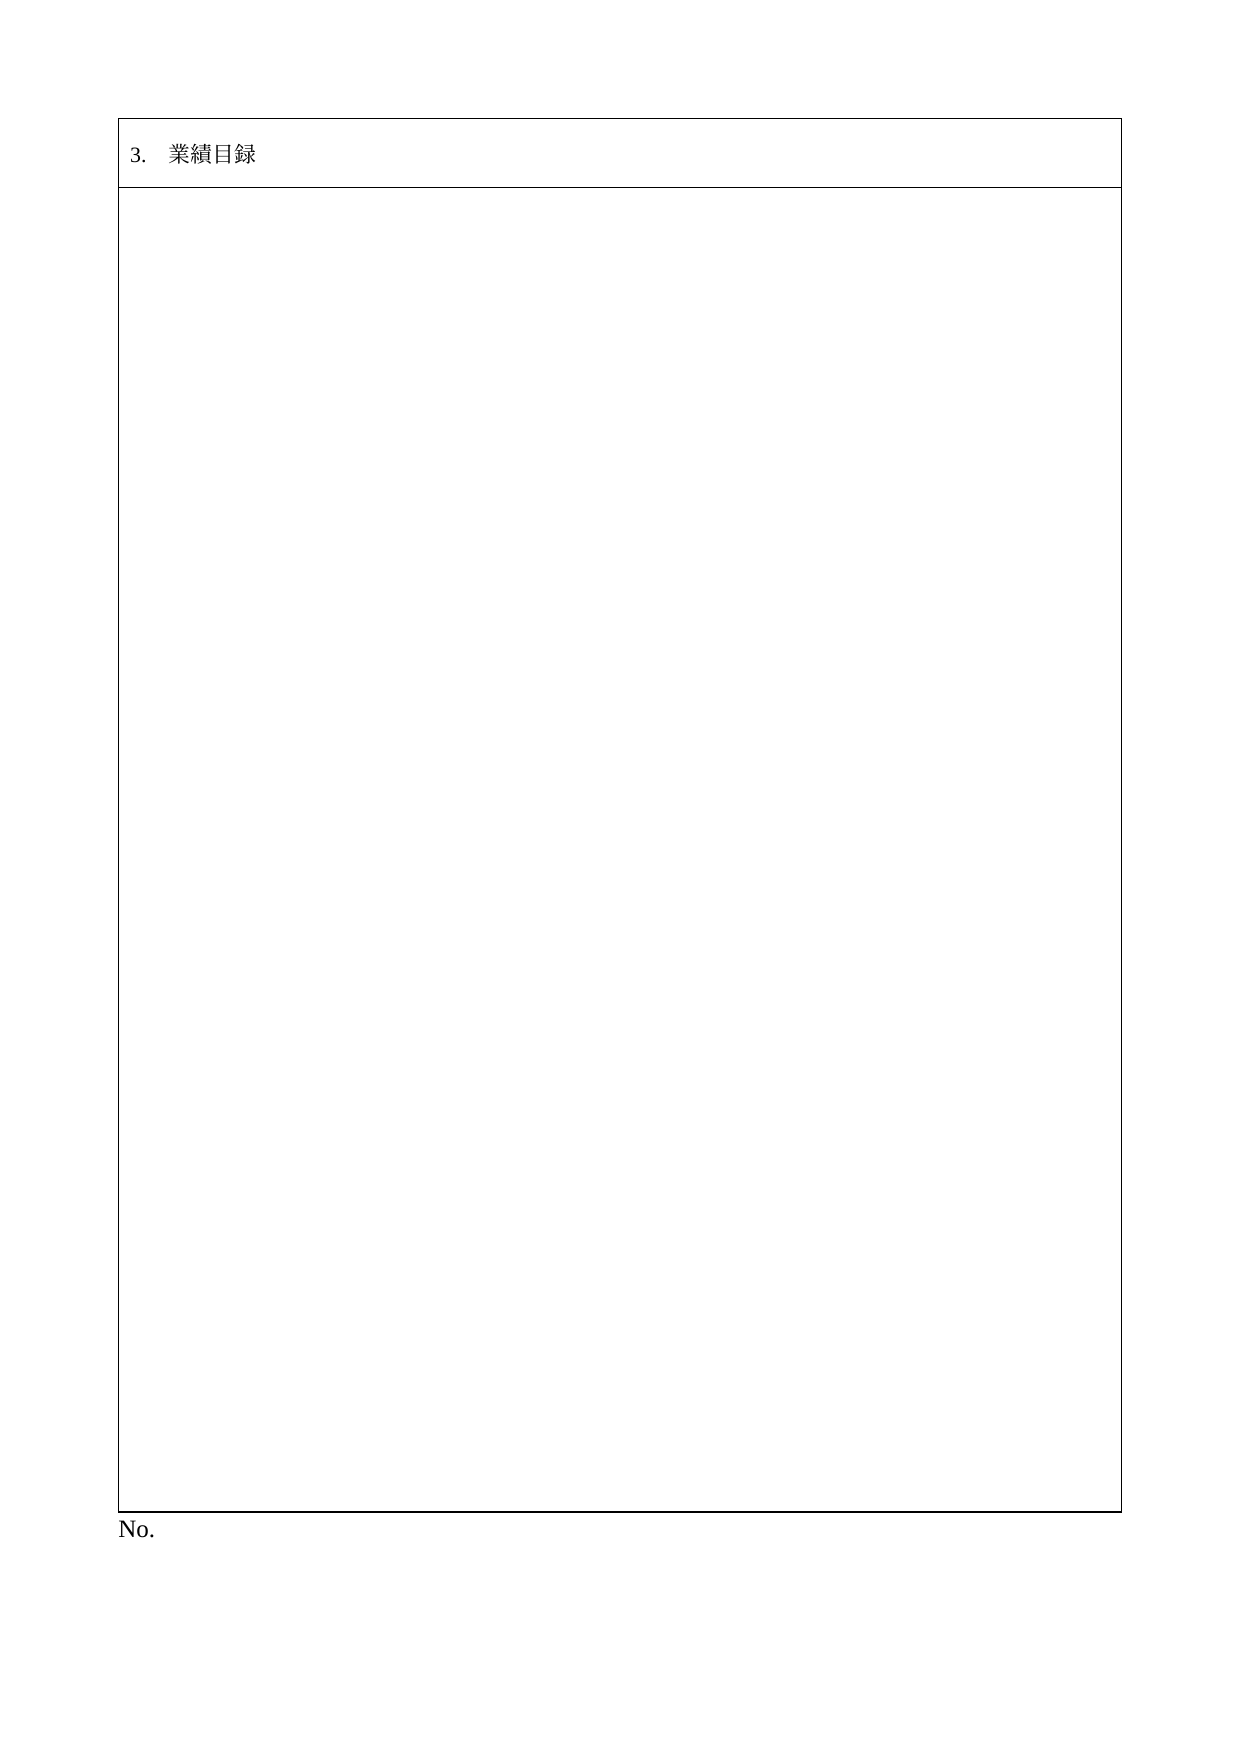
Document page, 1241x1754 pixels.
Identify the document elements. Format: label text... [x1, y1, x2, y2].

table_header 3. 業績目録 [119, 119, 1121, 187]
table_cell [119, 188, 1121, 1511]
text No. [118, 1513, 1122, 1544]
